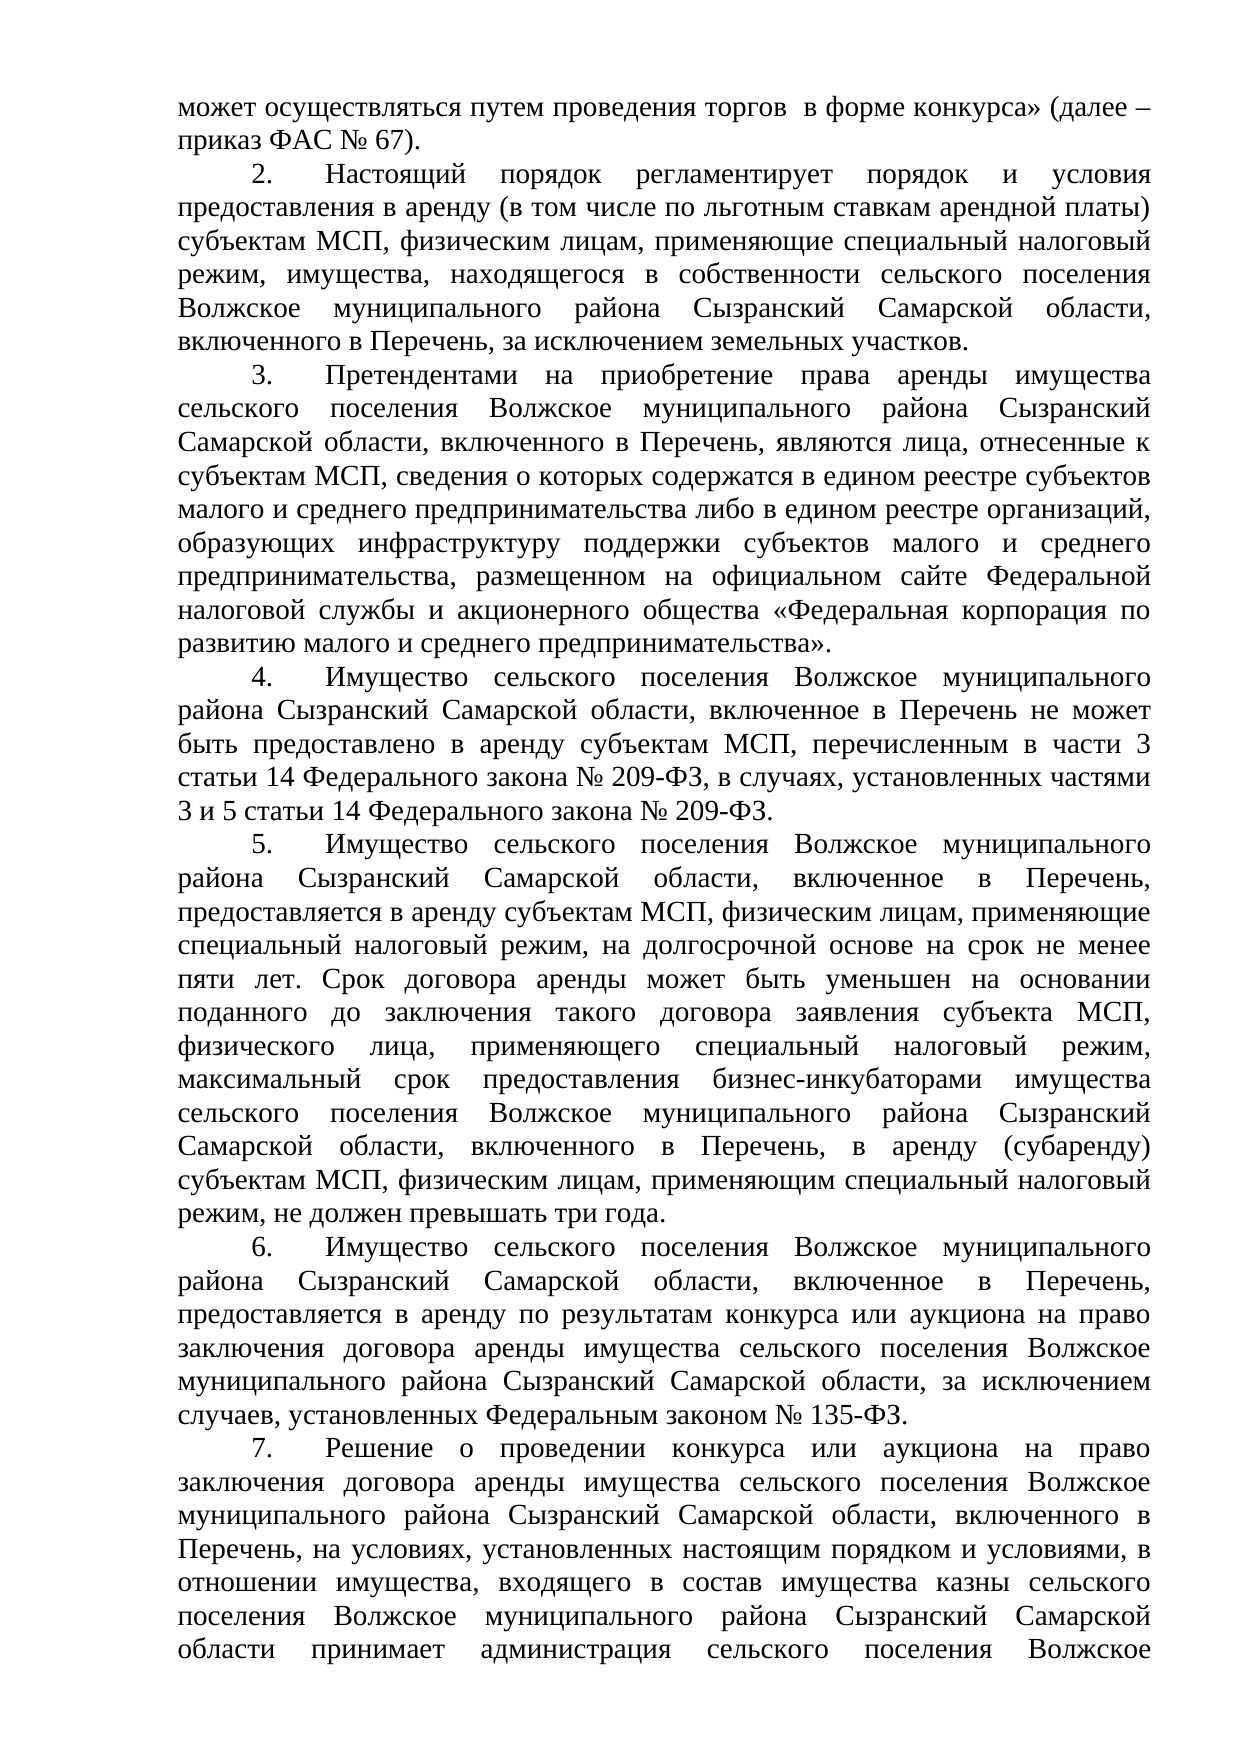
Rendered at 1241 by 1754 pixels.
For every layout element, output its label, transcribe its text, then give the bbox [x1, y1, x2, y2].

list Претендентами на приобретение права аренды имущества сельского поселения Волжское муниципального района Сызранский Самарской области, включенного в Перечень, являются лица, отнесенные к субъектам МСП, сведения о которых содержатся в едином реестре субъектов малого и среднего предпринимательства либо в едином реестре организаций, образующих инфраструктуру поддержки субъектов малого и среднего предпринимательства, размещенном на официальном сайте Федеральной налоговой службы и акционерного общества «Федеральная корпорация по развитию малого и среднего предпринимательства». [177, 357, 1152, 659]
list Имущество сельского поселения Волжское муниципального района Сызранский Самарской области, включенное в Перечень, предоставляется в аренду по результатам конкурса или аукциона на право заключения договора аренды имущества сельского поселения Волжское муниципального района Сызранский Самарской области, за исключением случаев, установленных Федеральным законом № 135-ФЗ. [177, 1229, 1152, 1430]
list Настоящий порядок регламентирует порядок и условия предоставления в аренду (в том числе по льготным ставкам арендной платы) субъектам МСП, физическим лицам, применяющие специальный налоговый режим, имущества, находящегося в собственности сельского поселения Волжское муниципального района Сызранский Самарской области, включенного в Перечень, за исключением земельных участков. [177, 156, 1152, 357]
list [177, 89, 1152, 156]
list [177, 1430, 1152, 1665]
list Имущество сельского поселения Волжское муниципального района Сызранский Самарской области, включенное в Перечень, предоставляется в аренду субъектам МСП, физическим лицам, применяющие специальный налоговый режим, на долгосрочной основе на срок не менее пяти лет. Срок договора аренды может быть уменьшен на основании поданного до заключения такого договора заявления субъекта МСП, физического лица, применяющего специальный налоговый режим, максимальный срок предоставления бизнес-инкубаторами имущества сельского поселения Волжское муниципального района Сызранский Самарской области, включенного в Перечень, в аренду (субаренду) субъектам МСП, физическим лицам, применяющим специальный налоговый режим, не должен превышать три года. [177, 827, 1152, 1229]
list Имущество сельского поселения Волжское муниципального района Сызранский Самарской области, включенное в Перечень не может быть предоставлено в аренду субъектам МСП, перечисленным в части 3 статьи 14 Федерального закона № 209-ФЗ, в случаях, установленных частями 3 и 5 статьи 14 Федерального закона № 209-ФЗ. [177, 659, 1152, 827]
